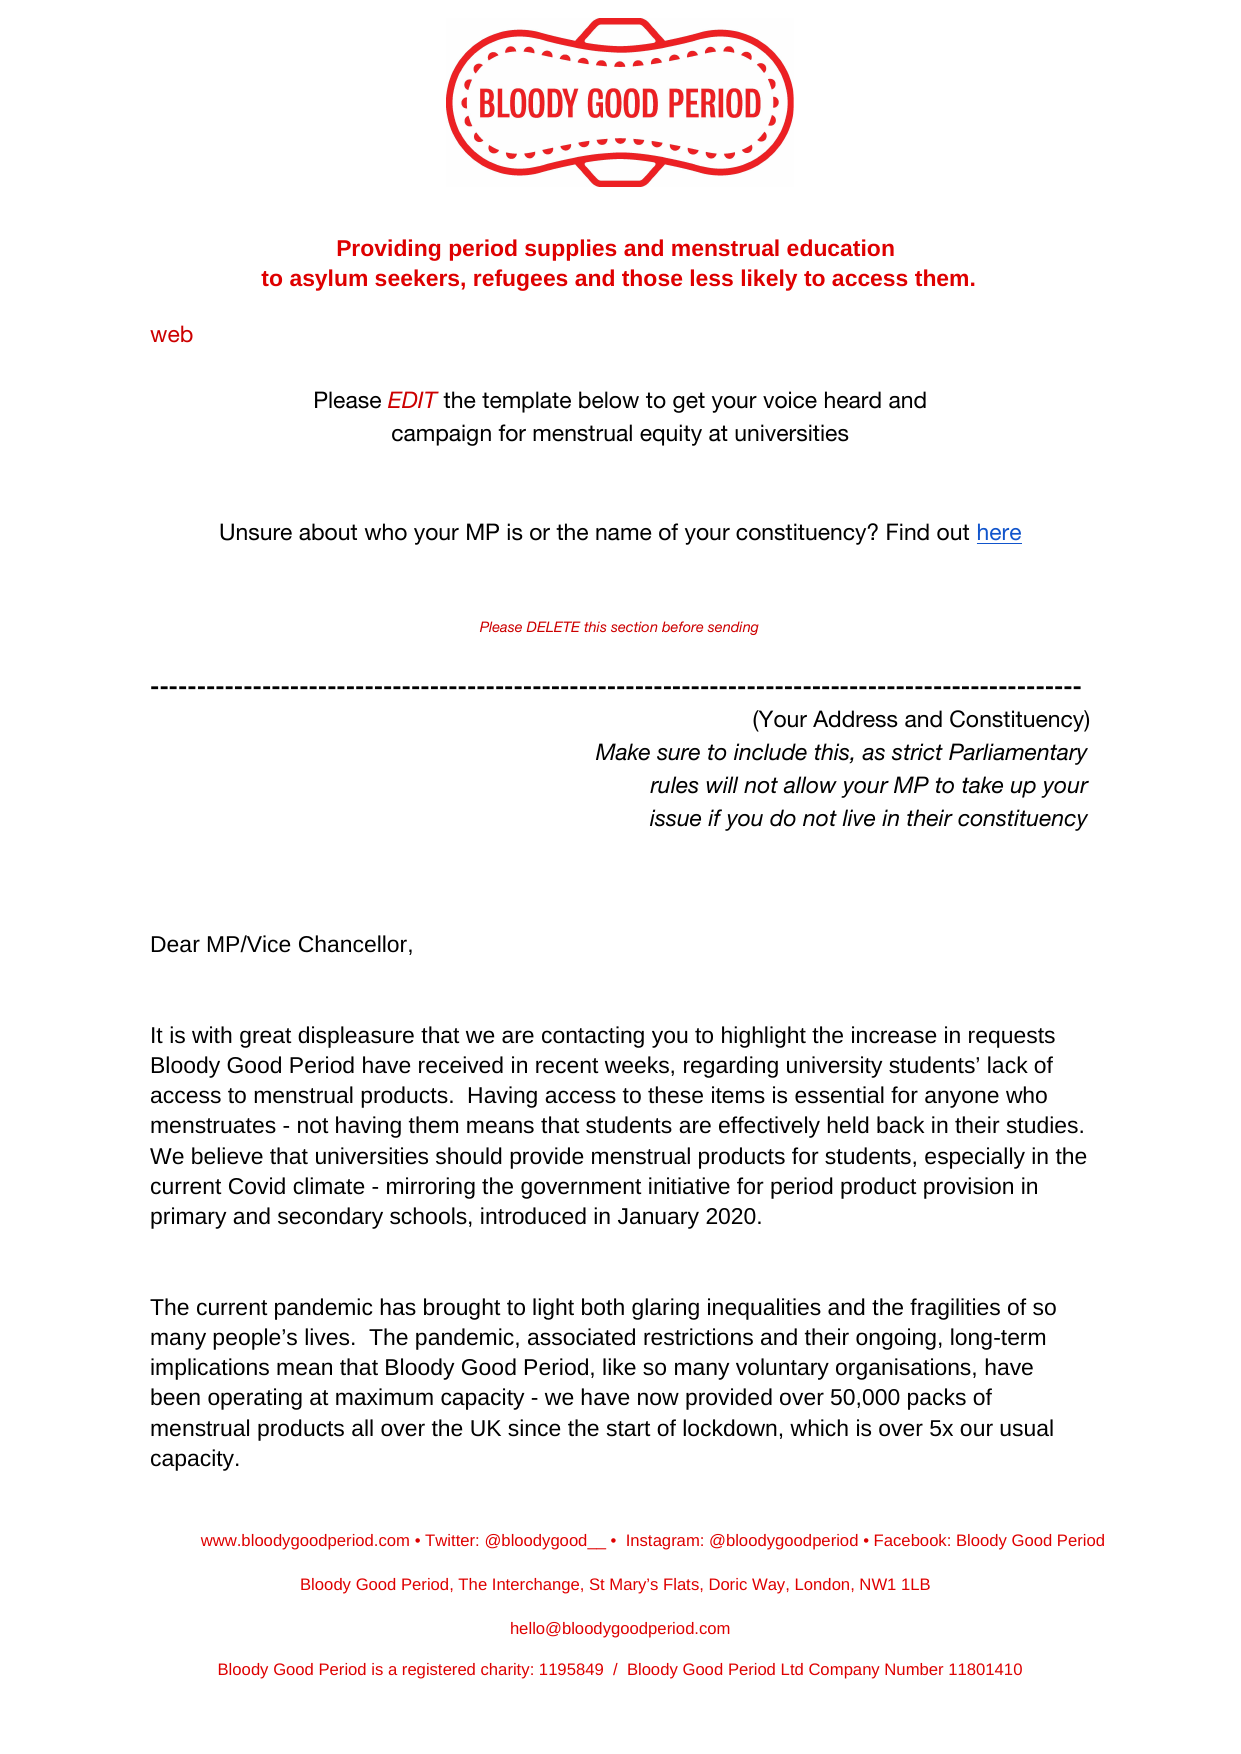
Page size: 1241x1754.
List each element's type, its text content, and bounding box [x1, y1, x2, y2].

text issue if you do not live in their constituency [150, 804, 1090, 833]
text ---------------------------------------------------------------------------------------------------- [150, 672, 1090, 701]
text Please DELETE this section before sending [150, 618, 1090, 636]
text Dear MP/Vice Chancellor, [150, 931, 1090, 958]
text Please EDIT the template below to get your voice heard and [150, 386, 1090, 415]
text Make sure to include this, as strict Parliamentary [150, 738, 1090, 767]
text (Your Address and Constituency) [150, 705, 1090, 734]
text campaign for menstrual equity at universities [150, 419, 1090, 448]
text web [150, 320, 1090, 349]
text Unsure about who your MP is or the name of your constituency? Find out here [150, 518, 1090, 547]
text The current pandemic has brought to light both glaring inequalities and the fragilities of so many people’s lives. The pandemic, associated restrictions and their ongoing, long-term implications mean that Bloody Good Period, like so many voluntary organisations, have been operating at maximum capacity - we have now provided over 50,000 packs of menstrual products all over the UK since the start of lockdown, which is over 5x our usual capacity. [150, 1294, 1090, 1471]
text It is with great displeasure that we are contacting you to highlight the increase in requests Bloody Good Period have received in recent weeks, regarding university students’ lack of access to menstrual products. Having access to these items is essential for anyone who menstruates - not having them means that students are effectively held back in their studies. We believe that universities should provide menstrual products for students, especially in the current Covid climate - mirroring the government initiative for period product provision in primary and secondary schools, introduced in January 2020. [150, 1022, 1090, 1229]
text rules will not allow your MP to take up your [150, 771, 1090, 800]
picture [446, 18, 794, 187]
